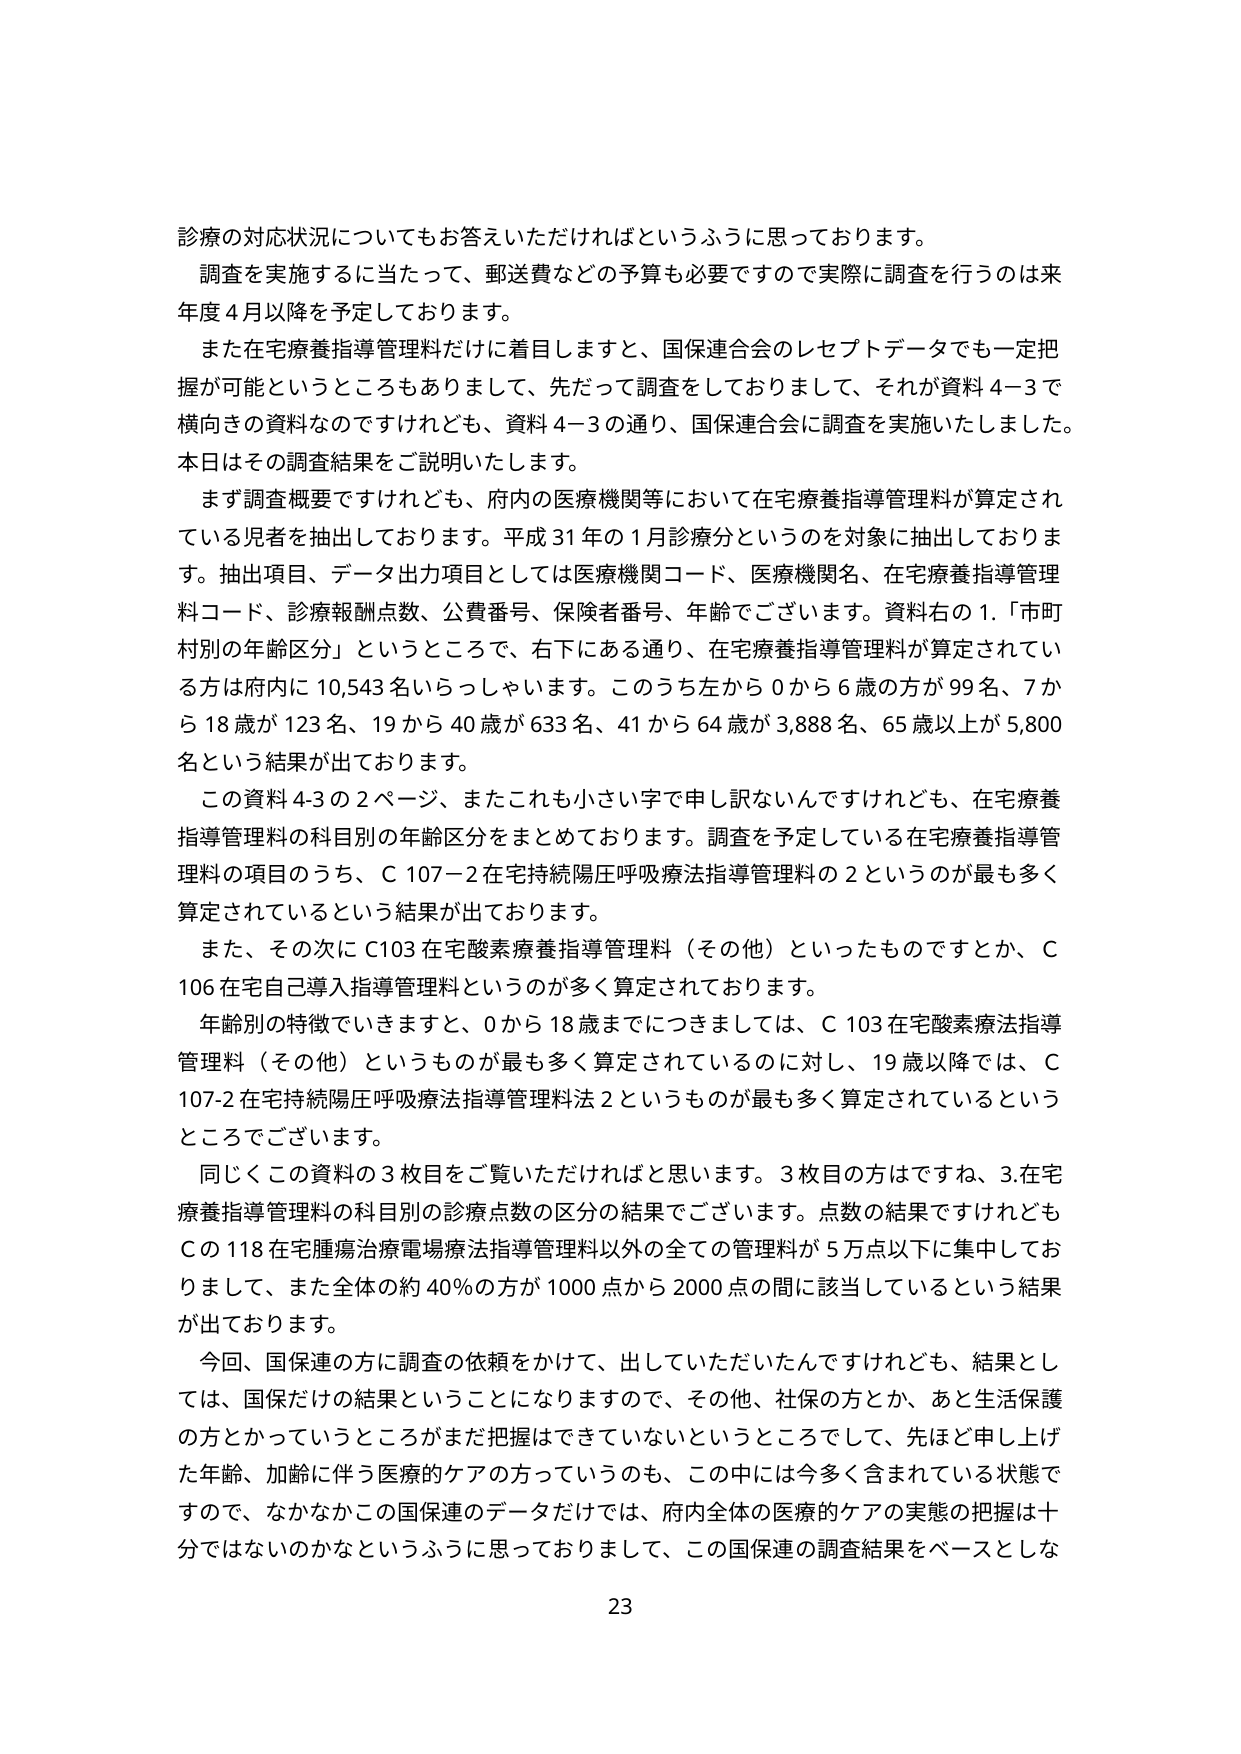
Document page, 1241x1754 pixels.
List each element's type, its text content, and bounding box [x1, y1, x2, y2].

text また在宅療養指導管理料だけに着目しますと、国保連合会のレセプトデータでも一定把握が可能というところもありまして、先だって調査をしておりまして、それが資料4－3で横向きの資料なのですけれども、資料4－3の通り、国保連合会に調査を実施いたしました。本日はその調査結果をご説明いたします。 [177, 329, 1063, 479]
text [177, 1342, 1063, 1567]
text この資料4-3の2ページ、またこれも小さい字で申し訳ないんですけれども、在宅療養指導管理料の科目別の年齢区分をまとめております。調査を予定している在宅療養指導管理料の項目のうち、Ｃ107－2在宅持続陽圧呼吸療法指導管理料の2というのが最も多く算定されているという結果が出ております。 [177, 779, 1063, 929]
text また、その次にC103在宅酸素療養指導管理料（その他）といったものですとか、Ｃ106在宅自己導入指導管理料というのが多く算定されております。 [177, 929, 1063, 1004]
text まず調査概要ですけれども、府内の医療機関等において在宅療養指導管理料が算定されている児者を抽出しております。平成31年の1月診療分というのを対象に抽出しております。抽出項目、データ出力項目としては医療機関コード、医療機関名、在宅療養指導管理料コード、診療報酬点数、公費番号、保険者番号、年齢でございます。資料右の1.「市町村別の年齢区分」というところで、右下にある通り、在宅療養指導管理料が算定されている方は府内に10,543名いらっしゃいます。このうち左から0から6歳の方が99名、7から18歳が123名、19から40歳が633名、41から64歳が3,888名、65歳以上が5,800名という結果が出ております。 [177, 479, 1063, 779]
text 同じくこの資料の３枚目をご覧いただければと思います。３枚目の方はですね、3.在宅療養指導管理料の科目別の診療点数の区分の結果でございます。点数の結果ですけれどもＣの118在宅腫瘍治療電場療法指導管理料以外の全ての管理料が5万点以下に集中しておりまして、また全体の約40％の方が1000点から2000点の間に該当しているという結果が出ております。 [177, 1154, 1063, 1342]
text 調査を実施するに当たって、郵送費などの予算も必要ですので実際に調査を行うのは来年度4月以降を予定しております。 [177, 254, 1063, 329]
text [177, 217, 1063, 254]
text 年齢別の特徴でいきますと、0から18歳までにつきましては、Ｃ103在宅酸素療法指導管理料（その他）というものが最も多く算定されているのに対し、19歳以降では、Ｃ107-2在宅持続陽圧呼吸療法指導管理料法2というものが最も多く算定されているというところでございます。 [177, 1004, 1063, 1154]
